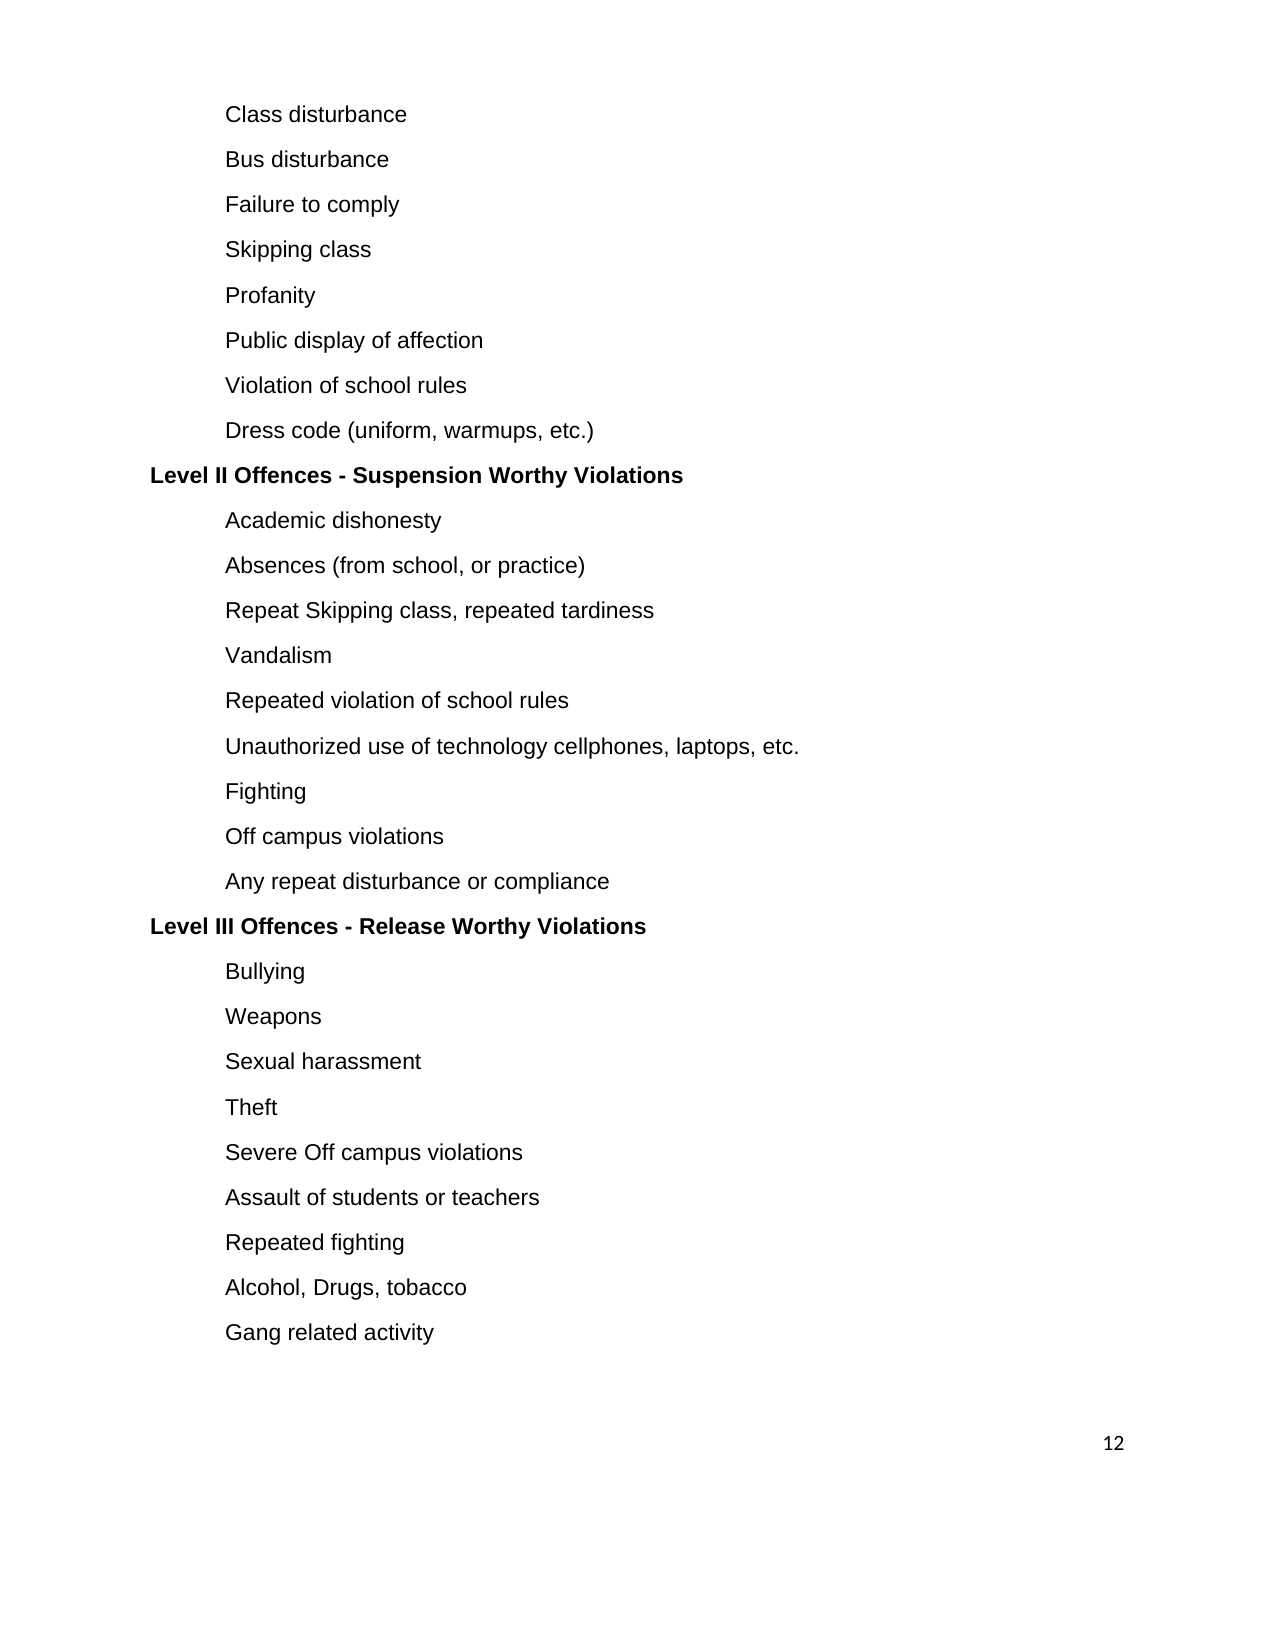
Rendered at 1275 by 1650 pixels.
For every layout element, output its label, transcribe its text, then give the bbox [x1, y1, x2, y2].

text Severe Off campus violations [225, 1138, 1125, 1165]
text Repeat Skipping class, repeated tardiness [225, 597, 1125, 624]
text Unauthorized use of technology cellphones, laptops, etc. [225, 733, 1125, 759]
text Assault of students or teachers [225, 1184, 1125, 1210]
text Fighting [225, 778, 1125, 804]
text Public display of affection [225, 327, 1125, 353]
text Dress code (uniform, warmups, etc.) [225, 417, 1125, 443]
text Bus disturbance [225, 146, 1125, 173]
text 12 [1102, 1429, 1125, 1455]
text Repeated violation of school rules [225, 687, 1125, 714]
text Profanity [225, 282, 1125, 308]
text Any repeat disturbance or compliance [225, 868, 1125, 894]
text Repeated fighting [225, 1229, 1125, 1255]
text Off campus violations [225, 823, 1125, 849]
text Skipping class [225, 236, 1125, 263]
text Class disturbance [225, 101, 1125, 127]
text Level II Offences - Suspension Worthy Violations [150, 462, 1125, 488]
text Vandalism [225, 642, 1125, 669]
text Absences (from school, or practice) [225, 552, 1125, 578]
text Sexual harassment [225, 1048, 1125, 1075]
text Failure to comply [225, 191, 1125, 218]
text Weapons [225, 1003, 1125, 1029]
text Gang related activity [225, 1319, 1125, 1345]
text Level III Offences - Release Worthy Violations [150, 913, 1125, 939]
text Violation of school rules [225, 372, 1125, 398]
text Theft [225, 1093, 1125, 1120]
text Alcohol, Drugs, tobacco [225, 1274, 1125, 1300]
text Academic dishonesty [225, 507, 1125, 533]
text Bullying [225, 958, 1125, 984]
